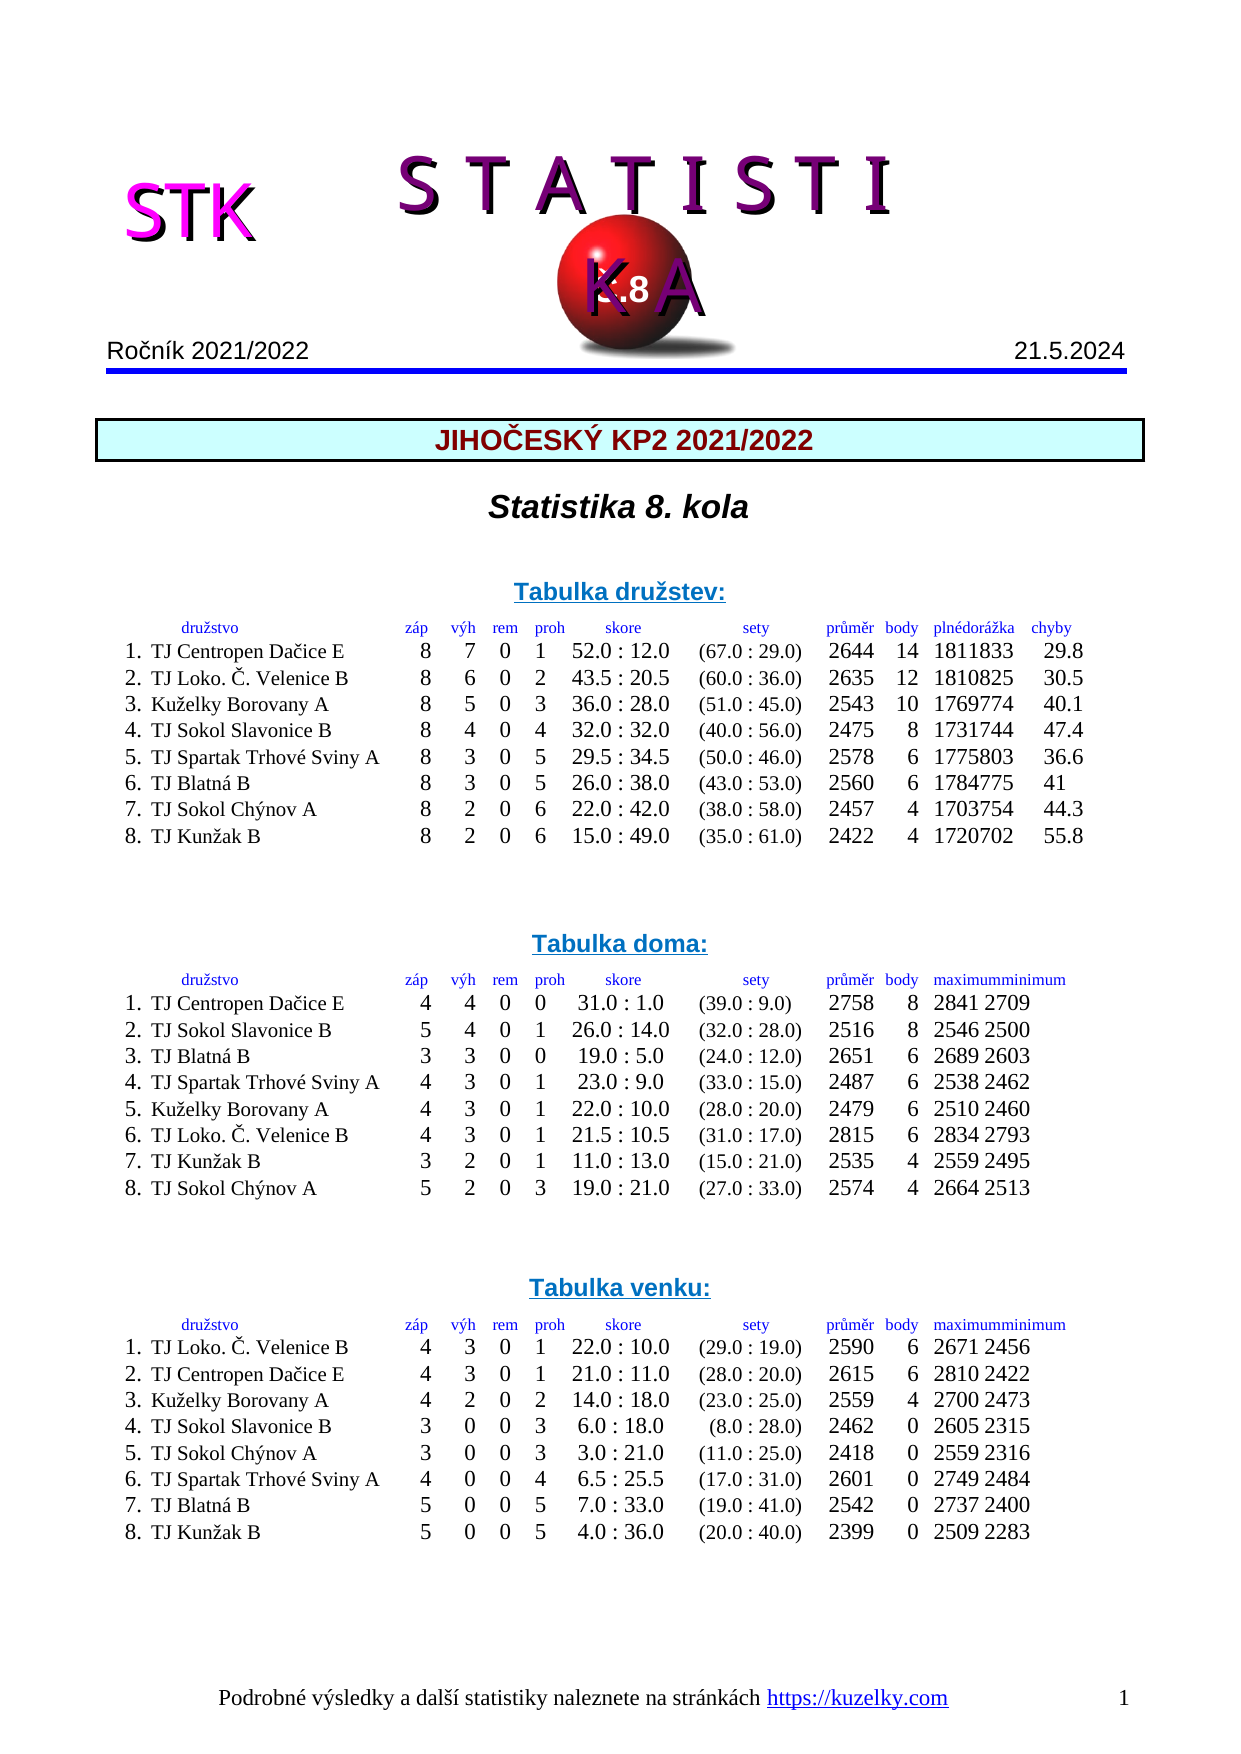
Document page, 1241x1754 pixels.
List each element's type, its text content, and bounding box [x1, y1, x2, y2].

text Č.8 [609, 267, 671, 310]
text 1. TJ Loko. Č. Velenice B 4 3 0 1 22.0 : 10.0 (29.0 : 19.0) 2590 6 2671 2456 [106, 1333, 1134, 1360]
text Ročník 2021/2022 21.5.2024 [106, 336, 1134, 365]
text 8. TJ Sokol Chýnov A 5 2 0 3 19.0 : 21.0 (27.0 : 33.0) 2574 4 2664 2513 [106, 1174, 1134, 1200]
text 3. Kuželky Borovany A 8 5 0 3 36.0 : 28.0 (51.0 : 45.0) 2543 10 1769 774 40.1 [106, 690, 1134, 716]
text 5. TJ Spartak Trhové Sviny A 8 3 0 5 29.5 : 34.5 (50.0 : 46.0) 2578 6 1775 803 36.6 [106, 743, 1134, 769]
text 3. TJ Blatná B 3 3 0 0 19.0 : 5.0 (24.0 : 12.0) 2651 6 2689 2603 [106, 1042, 1134, 1068]
text 2. TJ Loko. Č. Velenice B 8 6 0 2 43.5 : 20.5 (60.0 : 36.0) 2635 12 1810 825 30.5 [106, 664, 1134, 690]
text 7. TJ Blatná B 5 0 0 5 7.0 : 33.0 (19.0 : 41.0) 2542 0 2737 2400 [106, 1492, 1134, 1518]
text Č.8 [106, 267, 587, 310]
text 3. Kuželky Borovany A 4 2 0 2 14.0 : 18.0 (23.0 : 25.0) 2559 4 2700 2473 [106, 1386, 1134, 1412]
text 1. TJ Centropen Dačice E 8 7 0 1 52.0 : 12.0 (67.0 : 29.0) 2644 14 1811 833 29.8 [106, 637, 1134, 664]
text Tabulka venku: [94, 1273, 1145, 1302]
text 8. TJ Kunžak B 5 0 0 5 4.0 : 36.0 (20.0 : 40.0) 2399 0 2509 2283 [106, 1518, 1134, 1544]
text Tabulka doma: [94, 929, 1145, 958]
text družstvo záp výh rem proh skore sety průměr body plné dorážka chyby [106, 618, 1134, 637]
text Statistika 8. kola [106, 487, 1134, 526]
text 6. TJ Spartak Trhové Sviny A 4 0 0 4 6.5 : 25.5 (17.0 : 31.0) 2601 0 2749 2484 [106, 1465, 1134, 1492]
text 4. TJ Sokol Slavonice B 3 0 0 3 6.0 : 18.0 (8.0 : 28.0) 2462 0 2605 2315 [106, 1412, 1134, 1439]
subtitle Jihočeský KP2 2021/2022 [98, 421, 1142, 459]
text Č.8 [687, 267, 1134, 310]
text 5. TJ Sokol Chýnov A 3 0 0 3 3.0 : 21.0 (11.0 : 25.0) 2418 0 2559 2316 [106, 1439, 1134, 1465]
text 8. TJ Kunžak B 8 2 0 6 15.0 : 49.0 (35.0 : 61.0) 2422 4 1720 702 55.8 [106, 822, 1134, 848]
text 6. TJ Loko. Č. Velenice B 4 3 0 1 21.5 : 10.5 (31.0 : 17.0) 2815 6 2834 2793 [106, 1121, 1134, 1147]
text 5. Kuželky Borovany A 4 3 0 1 22.0 : 10.0 (28.0 : 20.0) 2479 6 2510 2460 [106, 1095, 1134, 1121]
text 2. TJ Sokol Slavonice B 5 4 0 1 26.0 : 14.0 (32.0 : 28.0) 2516 8 2546 2500 [106, 1016, 1134, 1042]
text družstvo záp výh rem proh skore sety průměr body maximum minimum [106, 1314, 1134, 1333]
text 2. TJ Centropen Dačice E 4 3 0 1 21.0 : 11.0 (28.0 : 20.0) 2615 6 2810 2422 [106, 1360, 1134, 1386]
text 7. TJ Sokol Chýnov A 8 2 0 6 22.0 : 42.0 (38.0 : 58.0) 2457 4 1703 754 44.3 [106, 796, 1134, 822]
text družstvo záp výh rem proh skore sety průměr body maximum minimum [106, 970, 1134, 989]
text 1. TJ Centropen Dačice E 4 4 0 0 31.0 : 1.0 (39.0 : 9.0) 2758 8 2841 2709 [106, 989, 1134, 1016]
text 7. TJ Kunžak B 3 2 0 1 11.0 : 13.0 (15.0 : 21.0) 2535 4 2559 2495 [106, 1147, 1134, 1174]
text 4. TJ Sokol Slavonice B 8 4 0 4 32.0 : 32.0 (40.0 : 56.0) 2475 8 1731 744 47.4 [106, 716, 1134, 743]
text Tabulka družstev: [94, 577, 1145, 606]
text 6. TJ Blatná B 8 3 0 5 26.0 : 38.0 (43.0 : 53.0) 2560 6 1784 775 41 [106, 769, 1134, 796]
text 4. TJ Spartak Trhové Sviny A 4 3 0 1 23.0 : 9.0 (33.0 : 15.0) 2487 6 2538 2462 [106, 1068, 1134, 1095]
